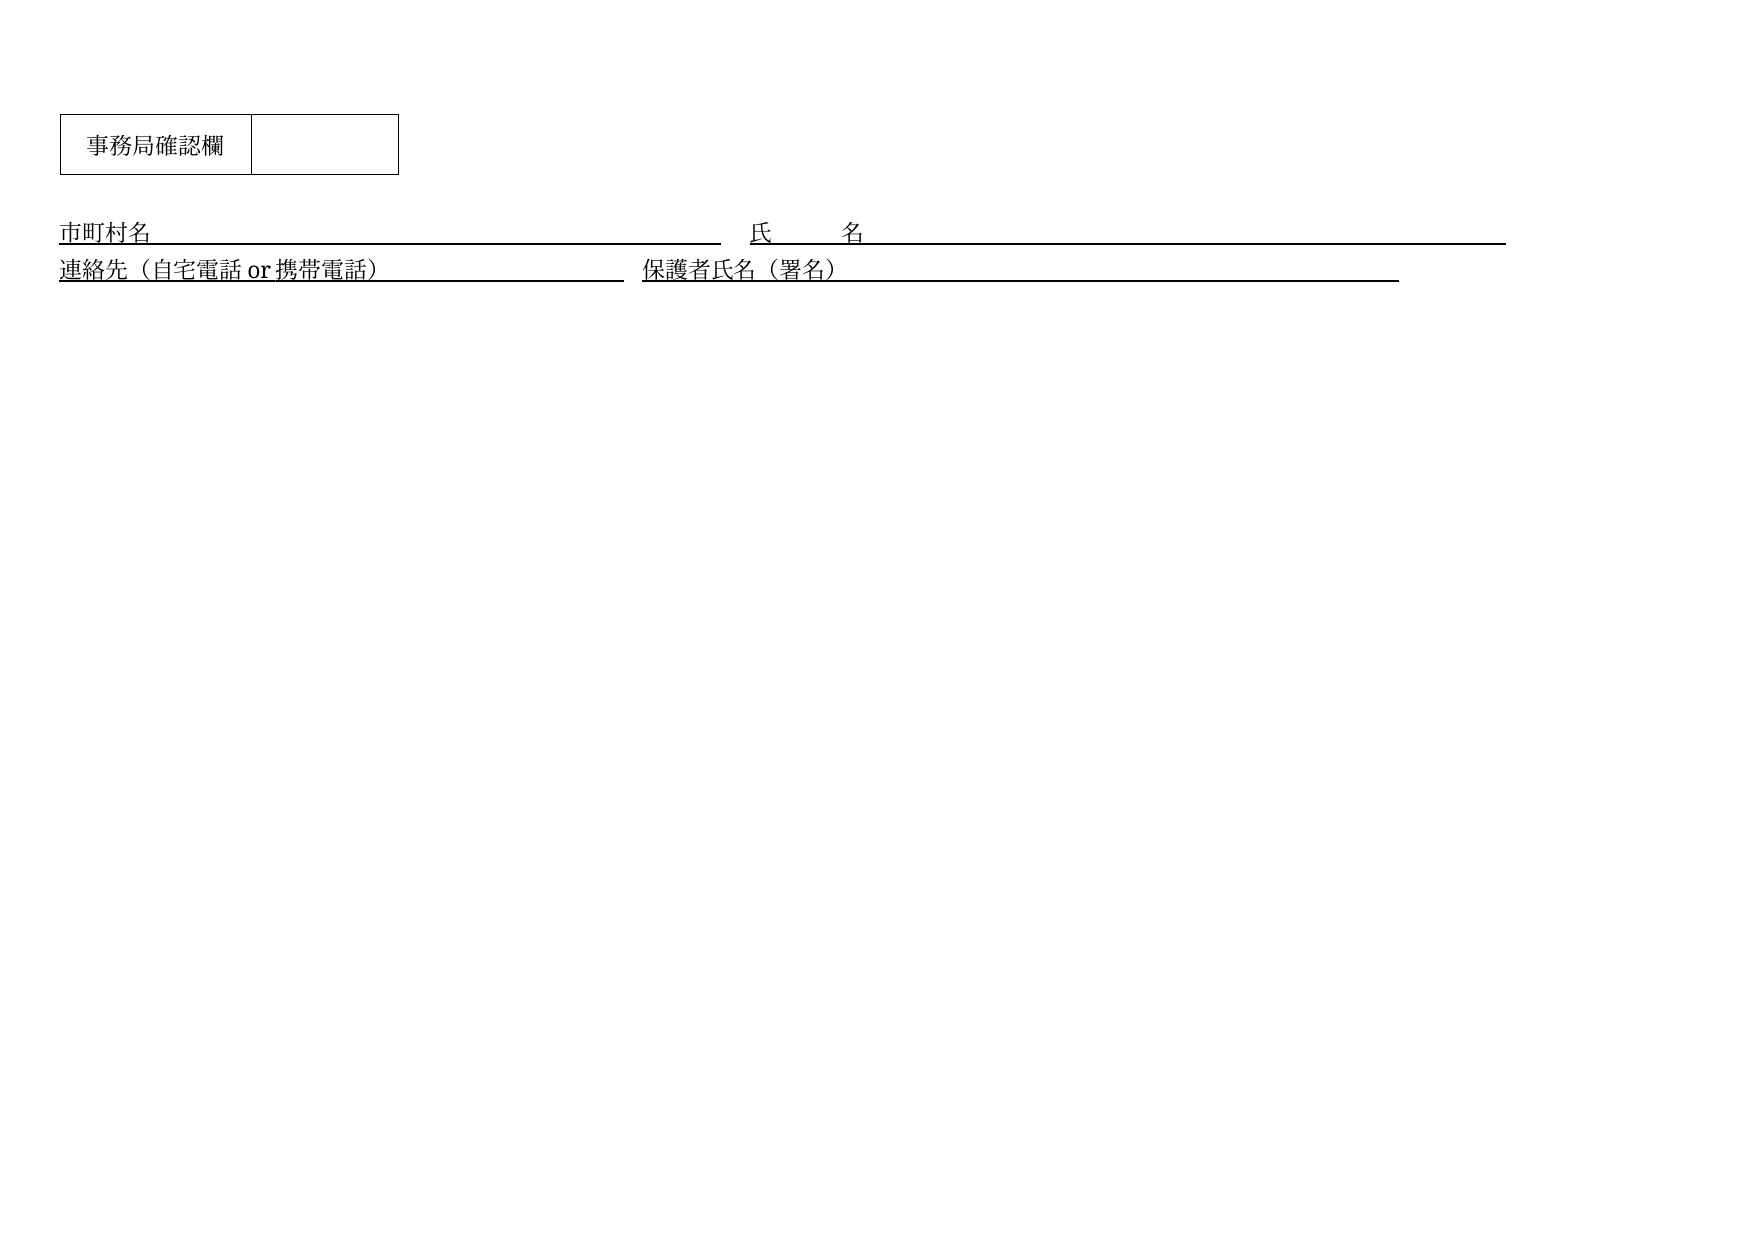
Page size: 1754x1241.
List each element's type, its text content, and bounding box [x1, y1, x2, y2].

text 市町村名 氏 名 [59, 213, 1695, 250]
table_header [252, 115, 398, 174]
text 連絡先（自宅電話or携帯電話） 保護者氏名（署名） [59, 250, 1695, 288]
table_header 事務局確認欄 [61, 115, 251, 174]
